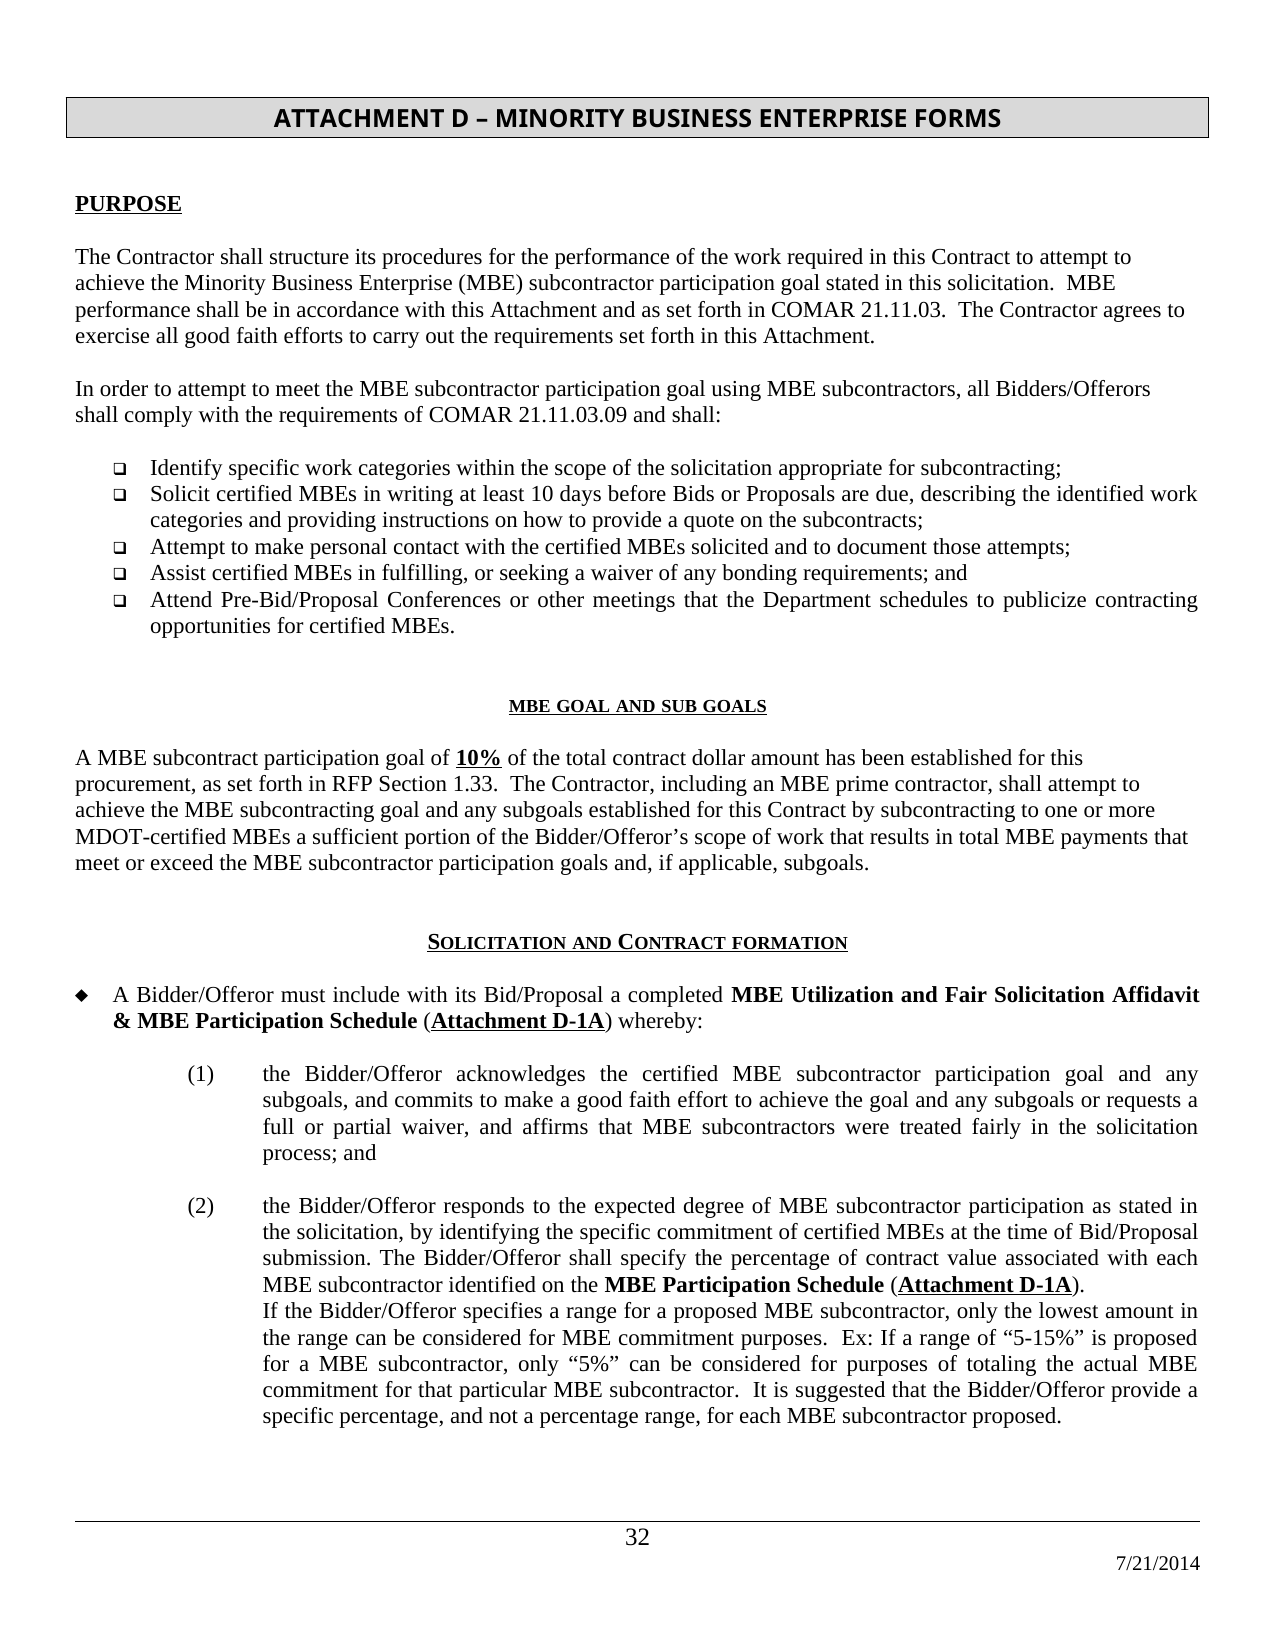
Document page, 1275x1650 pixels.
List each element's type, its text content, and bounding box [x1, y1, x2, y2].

list Solicit certified MBEs in writing at least 10 days before Bids or Proposals are due, describing the identified work categories and providing instructions on how to provide a quote on the subcontracts; [112, 480, 1200, 533]
text mbe goal and sub goals [75, 691, 1200, 717]
subtitle ATTACHMENT D – MINORITY BUSINESS ENTERPRISE FORMS [67, 98, 1208, 137]
list Assist certified MBEs in fulfilling, or seeking a waiver of any bonding requirements; and [112, 559, 1200, 586]
list Attend Pre-Bid/Proposal Conferences or other meetings that the Department schedules to publicize contracting opportunities for certified MBEs. [112, 586, 1200, 638]
text (1) the Bidder/Offeror acknowledges the certified MBE subcontractor participation goal and any subgoals, and commits to make a good faith effort to achieve the goal and any subgoals or requests a full or partial waiver, and affirms that MBE subcontractors were treated fairly in the solicitation process; and [187, 1060, 1200, 1165]
text A MBE subcontract participation goal of 10% of the total contract dollar amount has been established for this procurement, as set forth in RFP Section 1.33. The Contractor, including an MBE prime contractor, shall attempt to achieve the MBE subcontracting goal and any subgoals established for this Contract by subcontracting to one or more MDOT-certified MBEs a sufficient portion of the Bidder/Offeror’s scope of work that results in total MBE payments that meet or exceed the MBE subcontractor participation goals and, if applicable, subgoals. [75, 744, 1200, 876]
list A Bidder/Offeror must include with its Bid/Proposal a completed MBE Utilization and Fair Solicitation Affidavit & MBE Participation Schedule (Attachment D-1A) whereby: [75, 981, 1200, 1034]
text The Contractor shall structure its procedures for the performance of the work required in this Contract to attempt to achieve the Minority Business Enterprise (MBE) subcontractor participation goal stated in this solicitation. MBE performance shall be in accordance with this Attachment and as set forth in COMAR 21.11.03. The Contractor agrees to exercise all good faith efforts to carry out the requirements set forth in this Attachment. [75, 243, 1200, 348]
list Attempt to make personal contact with the certified MBEs solicited and to document those attempts; [112, 533, 1200, 559]
text If the Bidder/Offeror specifies a range for a proposed MBE subcontractor, only the lowest amount in the range can be considered for MBE commitment purposes. Ex: If a range of “5-15%” is proposed for a MBE subcontractor, only “5%” can be considered for purposes of totaling the actual MBE commitment for that particular MBE subcontractor. It is suggested that the Bidder/Offeror provide a specific percentage, and not a percentage range, for each MBE subcontractor proposed. [262, 1297, 1200, 1429]
list Identify specific work categories within the scope of the solicitation appropriate for subcontracting; [112, 454, 1200, 480]
text PURPOSE [75, 190, 1200, 217]
text Solicitation and Contract formation [75, 928, 1200, 954]
text In order to attempt to meet the MBE subcontractor participation goal using MBE subcontractors, all Bidders/Offerors shall comply with the requirements of COMAR 21.11.03.09 and shall: [75, 375, 1200, 427]
text (2) the Bidder/Offeror responds to the expected degree of MBE subcontractor participation as stated in the solicitation, by identifying the specific commitment of certified MBEs at the time of Bid/Proposal submission. The Bidder/Offeror shall specify the percentage of contract value associated with each MBE subcontractor identified on the MBE Participation Schedule (Attachment D-1A). [187, 1192, 1200, 1297]
